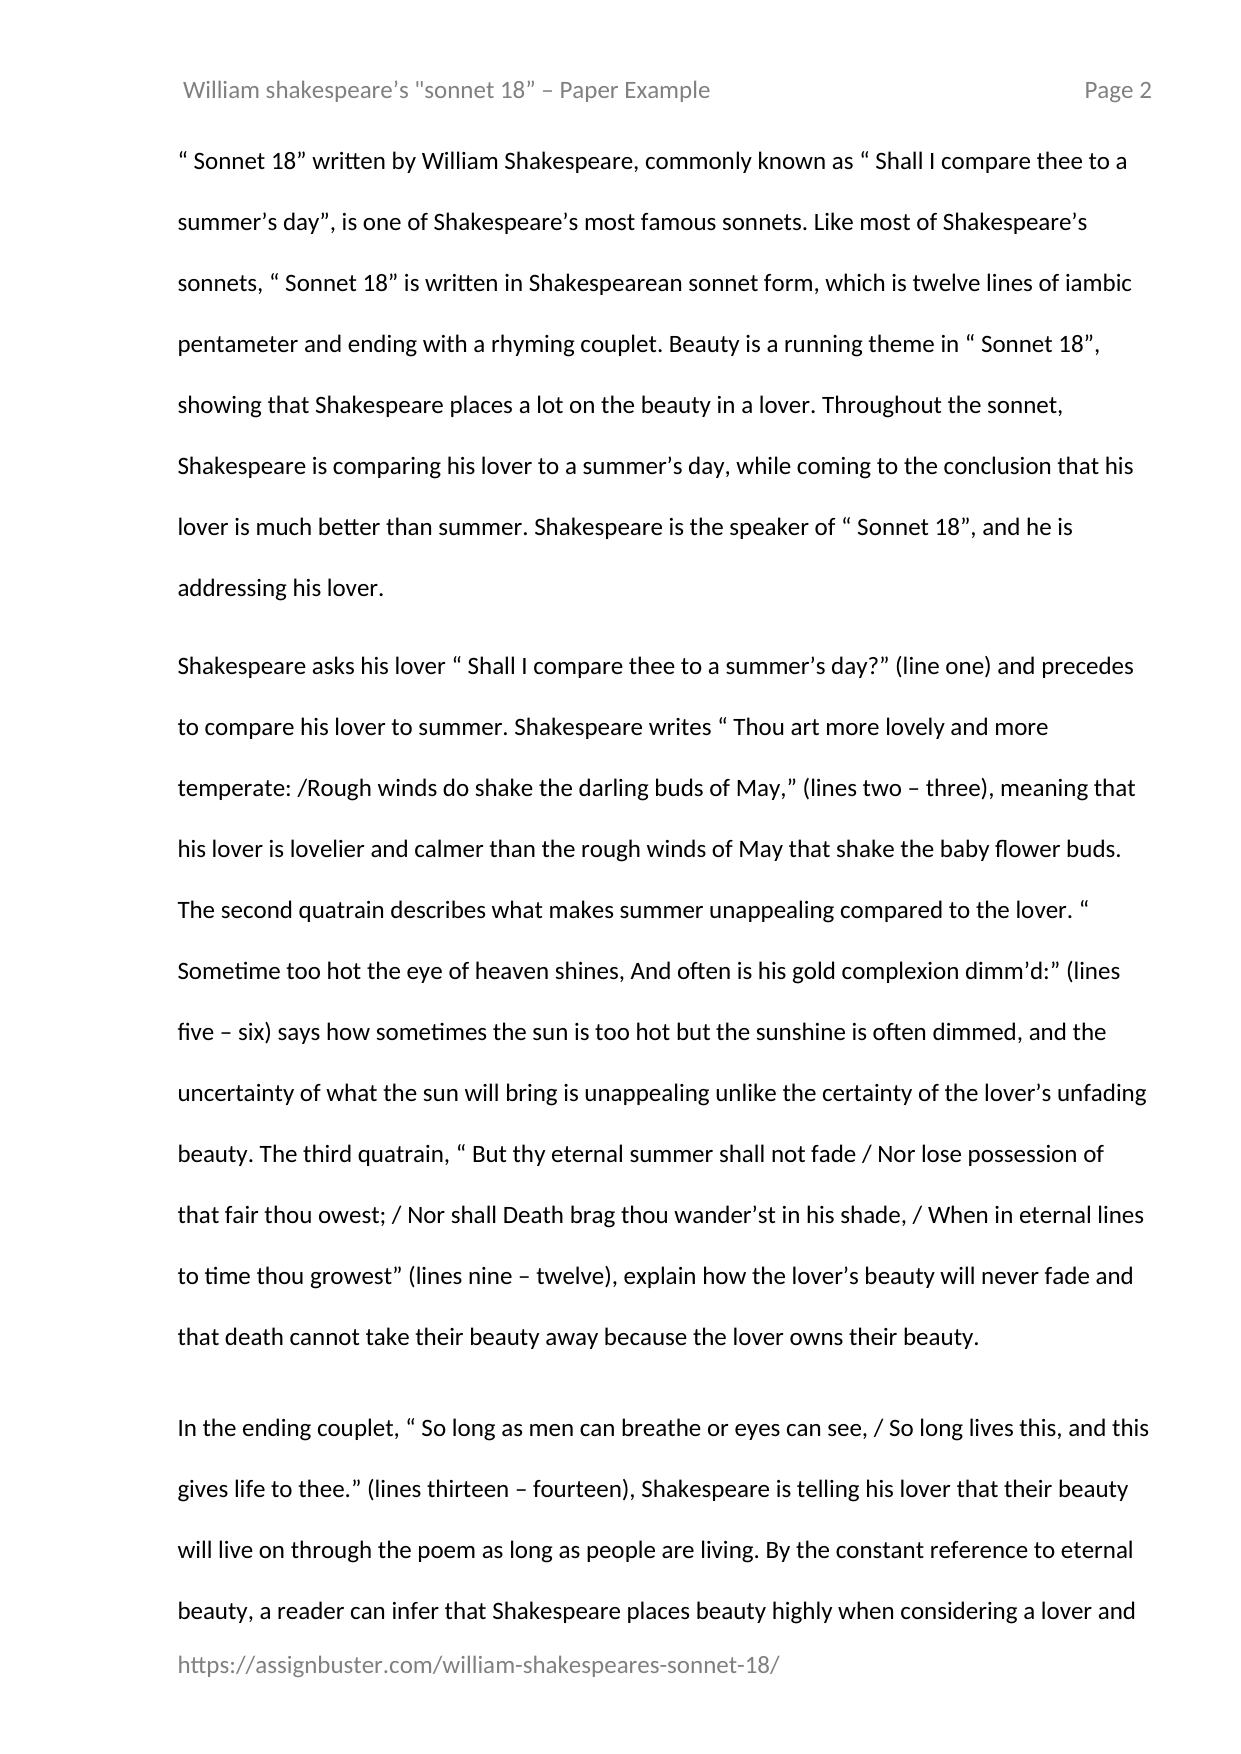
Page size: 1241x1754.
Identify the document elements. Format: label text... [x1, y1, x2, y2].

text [177, 1412, 1152, 1626]
text “ Sonnet 18” written by William Shakespeare, commonly known as “ Shall I compare thee to a summer’s day”, is one of Shakespeare’s most famous sonnets. Like most of Shakespeare’s sonnets, “ Sonnet 18” is written in Shakespearean sonnet form, which is twelve lines of iambic pentameter and ending with a rhyming couplet. Beauty is a running theme in “ Sonnet 18”, showing that Shakespeare places a lot on the beauty in a lover. Throughout the sonnet, Shakespeare is comparing his lover to a summer’s day, while coming to the conclusion that his lover is much better than summer. Shakespeare is the speaker of “ Sonnet 18”, and he is addressing his lover. [177, 145, 1152, 603]
text Shakespeare asks his lover “ Shall I compare thee to a summer’s day?” (line one) and precedes to compare his lover to summer. Shakespeare writes “ Thou art more lovely and more temperate: /Rough winds do shake the darling buds of May,” (lines two – three), meaning that his lover is lovelier and calmer than the rough winds of May that shake the baby flower buds. The second quatrain describes what makes summer unappealing compared to the lover. “ Sometime too hot the eye of heaven shines, And often is his gold complexion dimm’d:” (lines five – six) says how sometimes the sun is too hot but the sunshine is often dimmed, and the uncertainty of what the sun will bring is unappealing unlike the certainty of the lover’s unfading beauty. The third quatrain, “ But thy eternal summer shall not fade / Nor lose possession of that fair thou owest; / Nor shall Death brag thou wander’st in his shade, / When in eternal lines to time thou growest” (lines nine – twelve), explain how the lover’s beauty will never fade and that death cannot take their beauty away because the lover owns their beauty. [177, 650, 1152, 1352]
